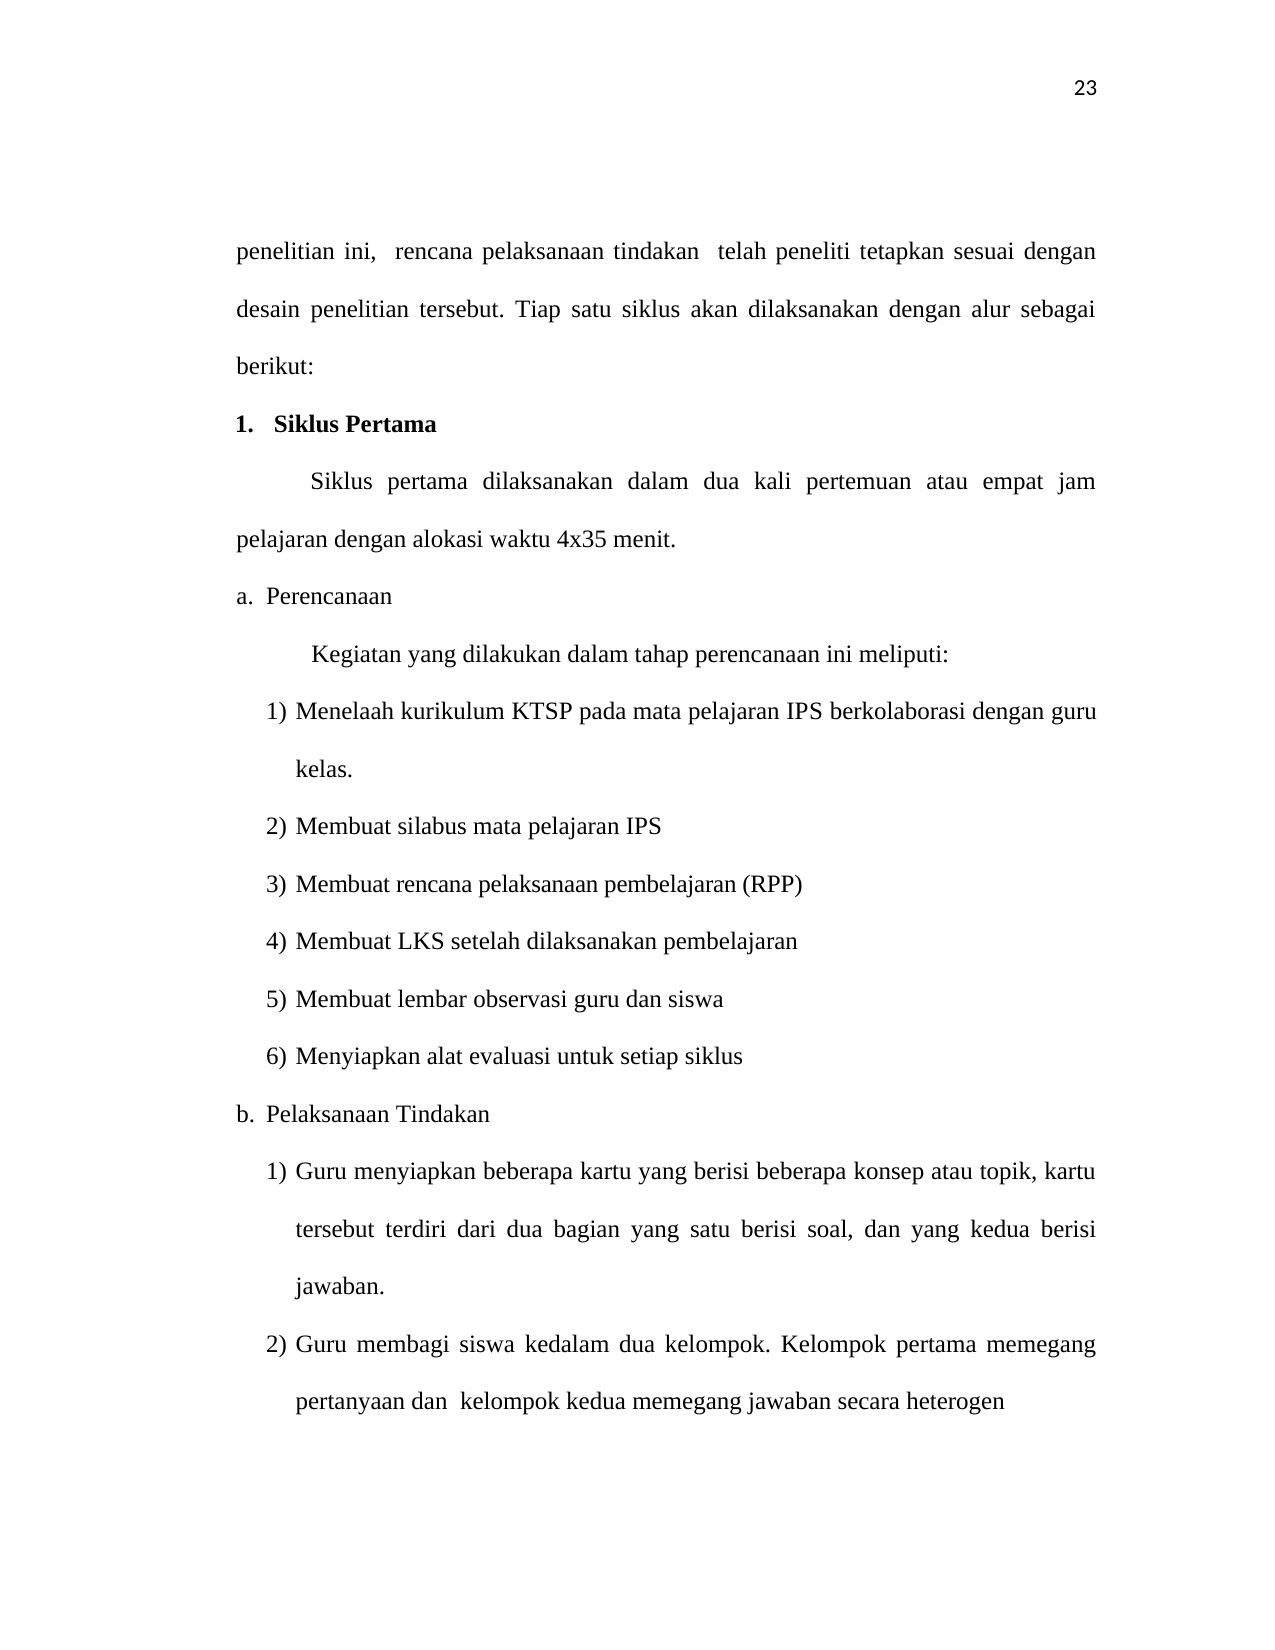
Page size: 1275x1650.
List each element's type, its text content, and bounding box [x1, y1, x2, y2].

list Pelaksanaan Tindakan [236, 1099, 1097, 1127]
list Siklus pertama dilaksanakan dalam dua kali pertemuan atau empat jam pelajaran dengan alokasi waktu 4x35 menit. [236, 466, 1097, 552]
list Membuat silabus mata pelajaran IPS [266, 811, 1097, 840]
list Siklus Pertama [235, 409, 1095, 437]
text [236, 236, 1097, 380]
text Kegiatan yang dilakukan dalam tahap perencanaan ini meliputi: [236, 639, 1097, 667]
list Perencanaan [236, 581, 1097, 610]
list Membuat lembar observasi guru dan siswa [266, 984, 1097, 1012]
list Guru membagi siswa kedalam dua kelompok. Kelompok pertama memegang pertanyaan dan kelompok kedua memegang jawaban secara heterogen [266, 1329, 1097, 1415]
list Menelaah kurikulum KTSP pada mata pelajaran IPS berkolaborasi dengan guru kelas. [266, 696, 1097, 782]
list Membuat LKS setelah dilaksanakan pembelajaran [266, 926, 1097, 955]
list Menyiapkan alat evaluasi untuk setiap siklus [266, 1041, 1097, 1070]
list Membuat rencana pelaksanaan pembelajaran (RPP) [266, 869, 1097, 897]
list Guru menyiapkan beberapa kartu yang berisi beberapa konsep atau topik, kartu tersebut terdiri dari dua bagian yang satu berisi soal, dan yang kedua berisi jawaban. [266, 1156, 1097, 1300]
